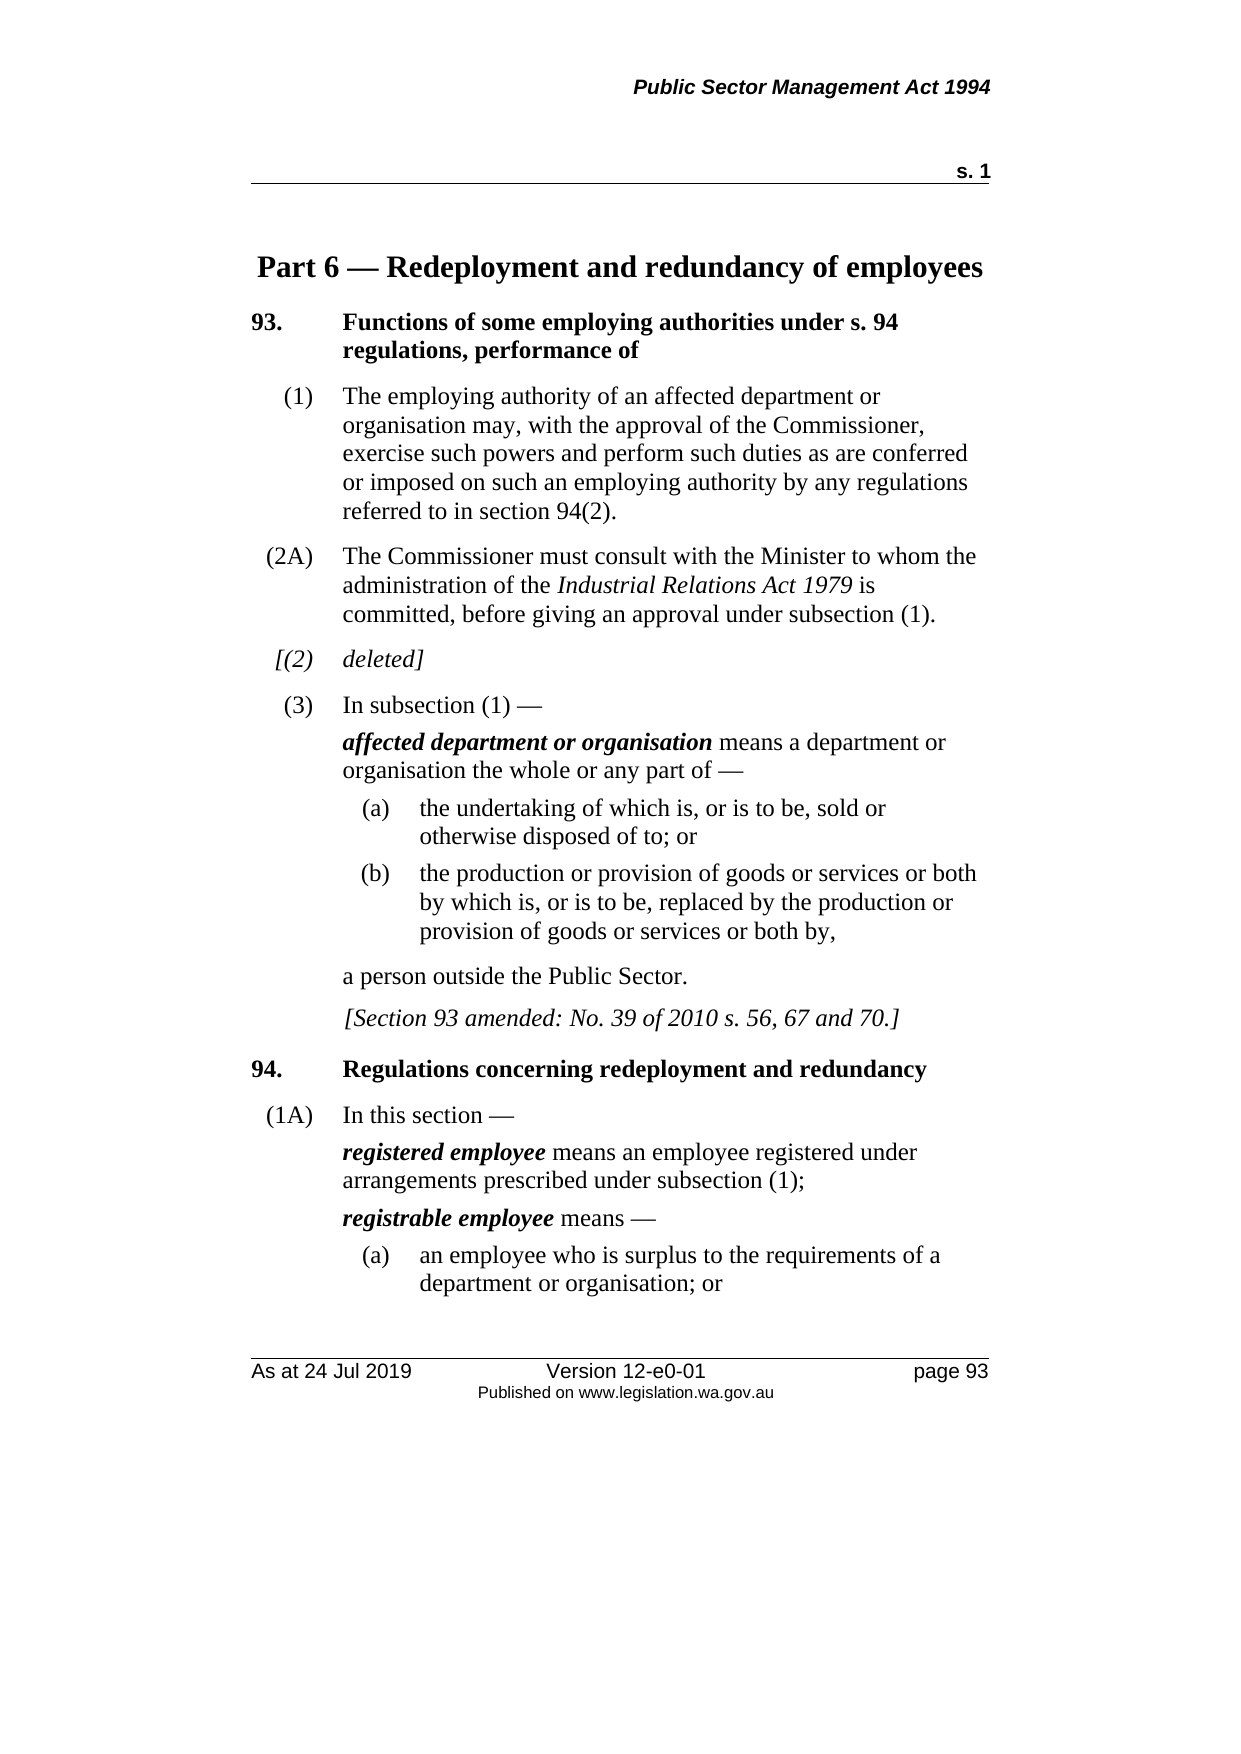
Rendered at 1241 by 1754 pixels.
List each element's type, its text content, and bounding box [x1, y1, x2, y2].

text (3) In subsection (1) — [251, 690, 989, 718]
text (1A) In this section — [251, 1100, 989, 1128]
text (2A) The Commissioner must consult with the Minister to whom the administration of the Industrial Relations Act 1979 is committed, before giving an approval under subsection (1). [251, 541, 989, 628]
text (a) the undertaking of which is, or is to be, sold or otherwise disposed of to; or [251, 793, 989, 850]
text (1) The employing authority of an affected department or organisation may, with the approval of the Commissioner, exercise such powers and perform such duties as are conferred or imposed on such an employing authority by any regulations referred to in section 94(2). [251, 381, 989, 525]
text (b) the production or provision of goods or services or both by which is, or is to be, replaced by the production or provision of goods or services or both by, [251, 858, 989, 945]
subtitle 93. Functions of some employing authorities under s. 94 regulations, performance of [251, 307, 989, 364]
text registered employee means an employee registered under arrangements prescribed under subsection (1); [251, 1137, 989, 1194]
text registrable employee means — [251, 1203, 989, 1231]
text (a) an employee who is surplus to the requirements of a department or organisation; or [251, 1240, 989, 1297]
text a person outside the Public Sector. [251, 961, 989, 990]
subtitle Part 6 — Redeployment and redundancy of employees [251, 248, 989, 284]
subtitle 94. Regulations concerning redeployment and redundancy [251, 1054, 989, 1083]
text [(2) deleted] [251, 644, 989, 673]
text [Section 93 amended: No. 39 of 2010 s. 56, 67 and 70.] [251, 1003, 989, 1031]
text affected department or organisation means a department or organisation the whole or any part of — [251, 727, 989, 784]
